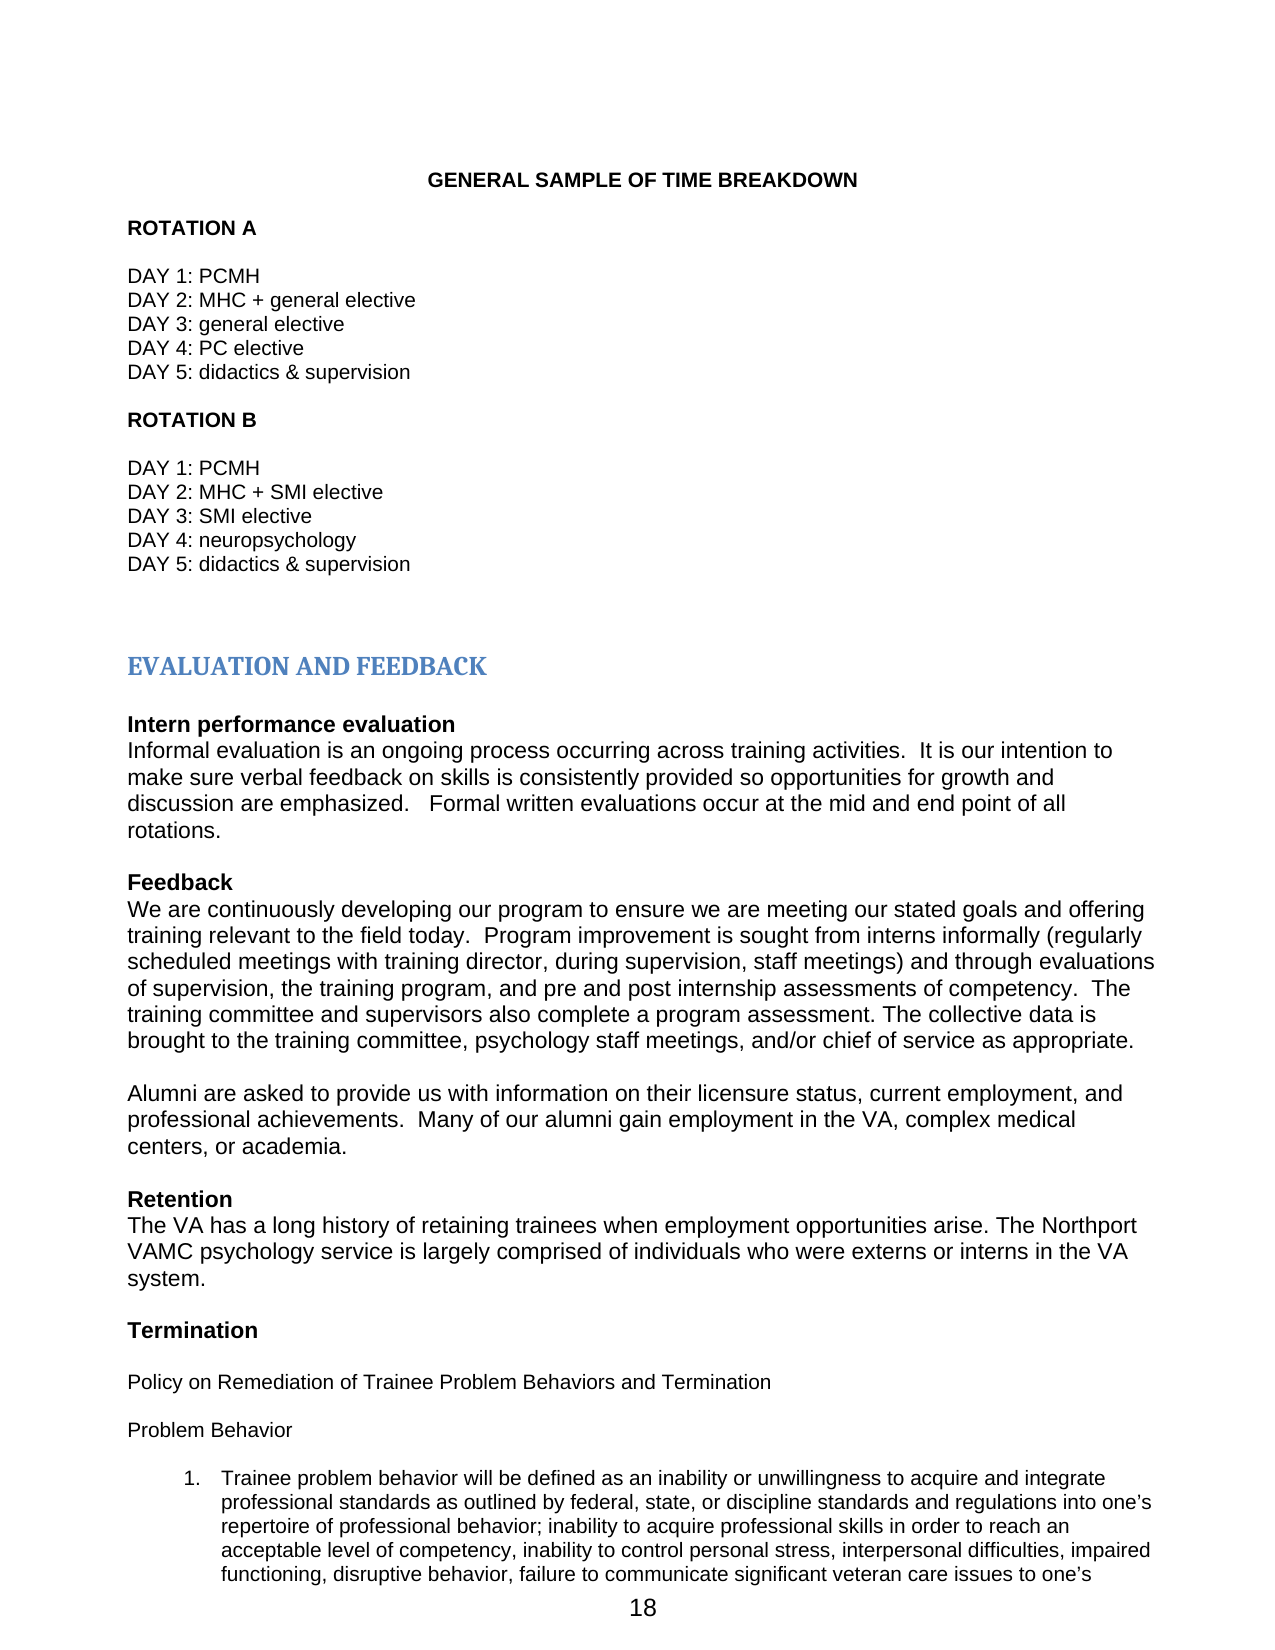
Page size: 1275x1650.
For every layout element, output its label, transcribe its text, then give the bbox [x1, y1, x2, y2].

subtitle EVALUATION AND FEEDBACK [127, 651, 1158, 682]
text Intern performance evaluation [127, 711, 1158, 737]
text Problem Behavior [127, 1418, 1158, 1442]
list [183, 1466, 1158, 1586]
text GENERAL SAMPLE OF TIME BREAKDOWN [127, 168, 1158, 192]
text Policy on Remediation of Trainee Problem Behaviors and Termination [127, 1370, 1158, 1394]
text DAY 5: didactics & supervision [127, 551, 1158, 575]
text DAY 4: PC elective [127, 336, 1158, 360]
text The VA has a long history of retaining trainees when employment opportunities arise. The Northport VAMC psychology service is largely comprised of individuals who were externs or interns in the VA system. [127, 1212, 1158, 1291]
text DAY 1: PCMH [127, 264, 1158, 288]
text Alumni are asked to provide us with information on their licensure status, current employment, and professional achievements. Many of our alumni gain employment in the VA, complex medical centers, or academia. [127, 1080, 1158, 1159]
text DAY 2: MHC + SMI elective [127, 479, 1158, 503]
text We are continuously developing our program to ensure we are meeting our stated goals and offering training relevant to the field today. Program improvement is sought from interns informally (regularly scheduled meetings with training director, during supervision, staff meetings) and through evaluations of supervision, the training program, and pre and post internship assessments of competency. The training committee and supervisors also complete a program assessment. The collective data is brought to the training committee, psychology staff meetings, and/or chief of service as appropriate. [127, 896, 1158, 1054]
text DAY 1: PCMH [127, 456, 1158, 479]
text Termination [127, 1317, 1158, 1344]
text DAY 3: general elective [127, 312, 1158, 336]
text Informal evaluation is an ongoing process occurring across training activities. It is our intention to make sure verbal feedback on skills is consistently provided so opportunities for growth and discussion are emphasized. Formal written evaluations occur at the mid and end point of all rotations. [127, 737, 1158, 843]
text Feedback [127, 869, 1158, 896]
text DAY 5: didactics & supervision [127, 360, 1158, 384]
text DAY 4: neuropsychology [127, 527, 1158, 551]
text ROTATION B [127, 408, 1158, 432]
text DAY 2: MHC + general elective [127, 288, 1158, 312]
text DAY 3: SMI elective [127, 503, 1158, 527]
text ROTATION A [127, 216, 1158, 240]
text Retention [127, 1186, 1158, 1212]
